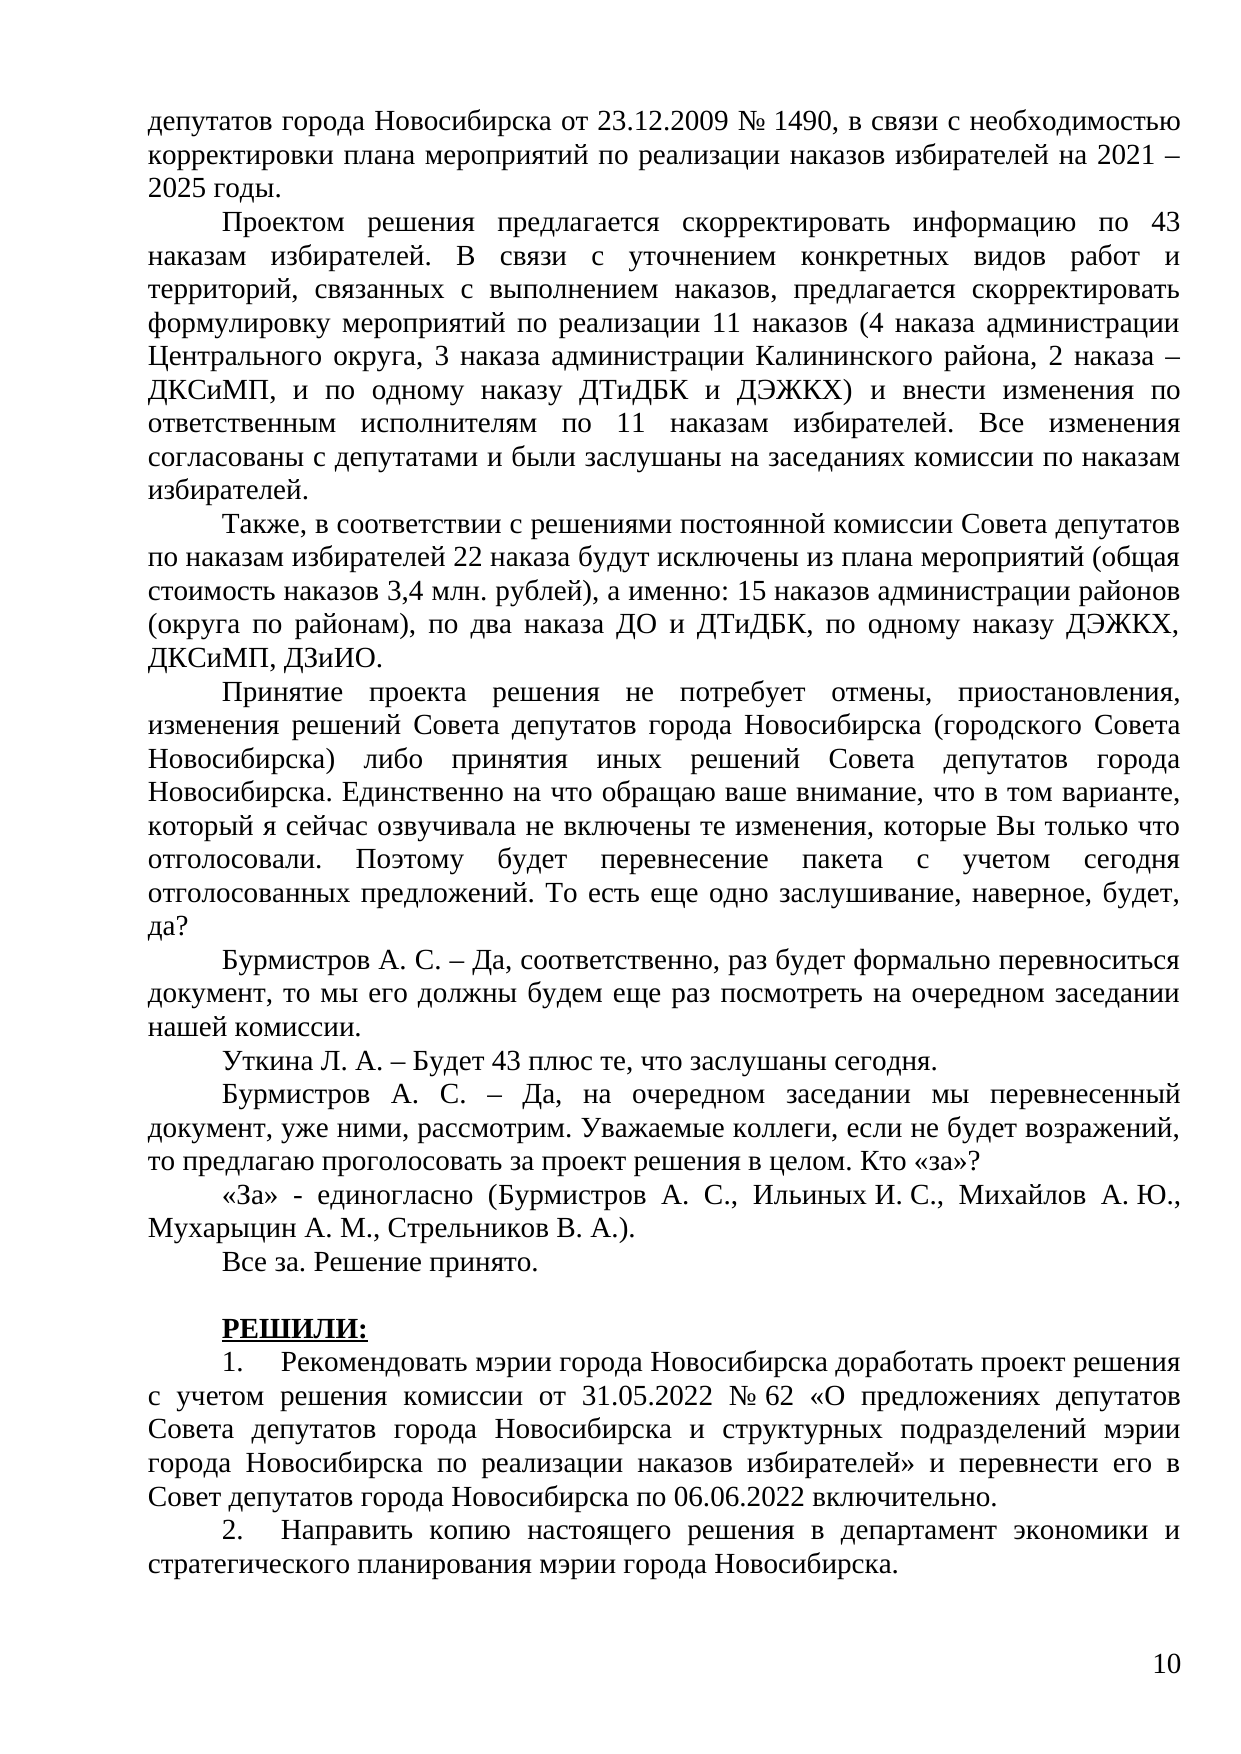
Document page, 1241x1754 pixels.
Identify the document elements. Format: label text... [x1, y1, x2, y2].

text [148, 103, 1181, 204]
text Также, в соответствии с решениями постоянной комиссии Совета депутатов по наказам избирателей 22 наказа будут исключены из плана мероприятий (общая стоимость наказов 3,4 млн. рублей), а именно: 15 наказов администрации районов (округа по районам), по два наказа ДО и ДТиДБК, по одному наказу ДЭЖКХ, ДКСиМП, ДЗиИО. [148, 506, 1181, 674]
text «За» - единогласно (Бурмистров А. С., Ильиных И. С., Михайлов А. Ю., Мухарыцин А. М., Стрельников В. А.). [148, 1177, 1181, 1244]
list Рекомендовать мэрии города Новосибирска доработать проект решения с учетом решения комиссии от 31.05.2022 № 62 «О предложениях депутатов Совета депутатов города Новосибирска и структурных подразделений мэрии города Новосибирска по реализации наказов избирателей» и перевнести его в Совет депутатов города Новосибирска по 06.06.2022 включительно. [148, 1344, 1181, 1512]
text Бурмистров А. С. – Да, соответственно, раз будет формально перевноситься документ, то мы его должны будем еще раз посмотреть на очередном заседании нашей комиссии. [148, 942, 1181, 1043]
text Уткина Л. А. – Будет 43 плюс те, что заслушаны сегодня. [148, 1043, 1181, 1076]
text Бурмистров А. С. – Да, на очередном заседании мы перевнесенный документ, уже ними, рассмотрим. Уважаемые коллеги, если не будет возражений, то предлагаю проголосовать за проект решения в целом. Кто «за»? [148, 1076, 1181, 1177]
text РЕШИЛИ: [148, 1311, 1181, 1344]
text Проектом решения предлагается скорректировать информацию по 43 наказам избирателей. В связи с уточнением конкретных видов работ и территорий, связанных с выполнением наказов, предлагается скорректировать формулировку мероприятий по реализации 11 наказов (4 наказа администрации Центрального округа, 3 наказа администрации Калининского района, 2 наказа – ДКСиМП, и по одному наказу ДТиДБК и ДЭЖКХ) и внести изменения по ответственным исполнителям по 11 наказам избирателей. Все изменения согласованы с депутатами и были заслушаны на заседаниях комиссии по наказам избирателей. [148, 204, 1181, 506]
text Все за. Решение принято. [148, 1244, 1181, 1277]
text Принятие проекта решения не потребует отмены, приостановления, изменения решений Совета депутатов города Новосибирска (городского Совета Новосибирска) либо принятия иных решений Совета депутатов города Новосибирска. Единственно на что обращаю ваше внимание, что в том варианте, который я сейчас озвучивала не включены те изменения, которые Вы только что отголосовали. Поэтому будет перевнесение пакета с учетом сегодня отголосованных предложений. То есть еще одно заслушивание, наверное, будет, да? [148, 674, 1181, 942]
list Направить копию настоящего решения в департамент экономики и стратегического планирования мэрии города Новосибирска. [148, 1512, 1181, 1579]
